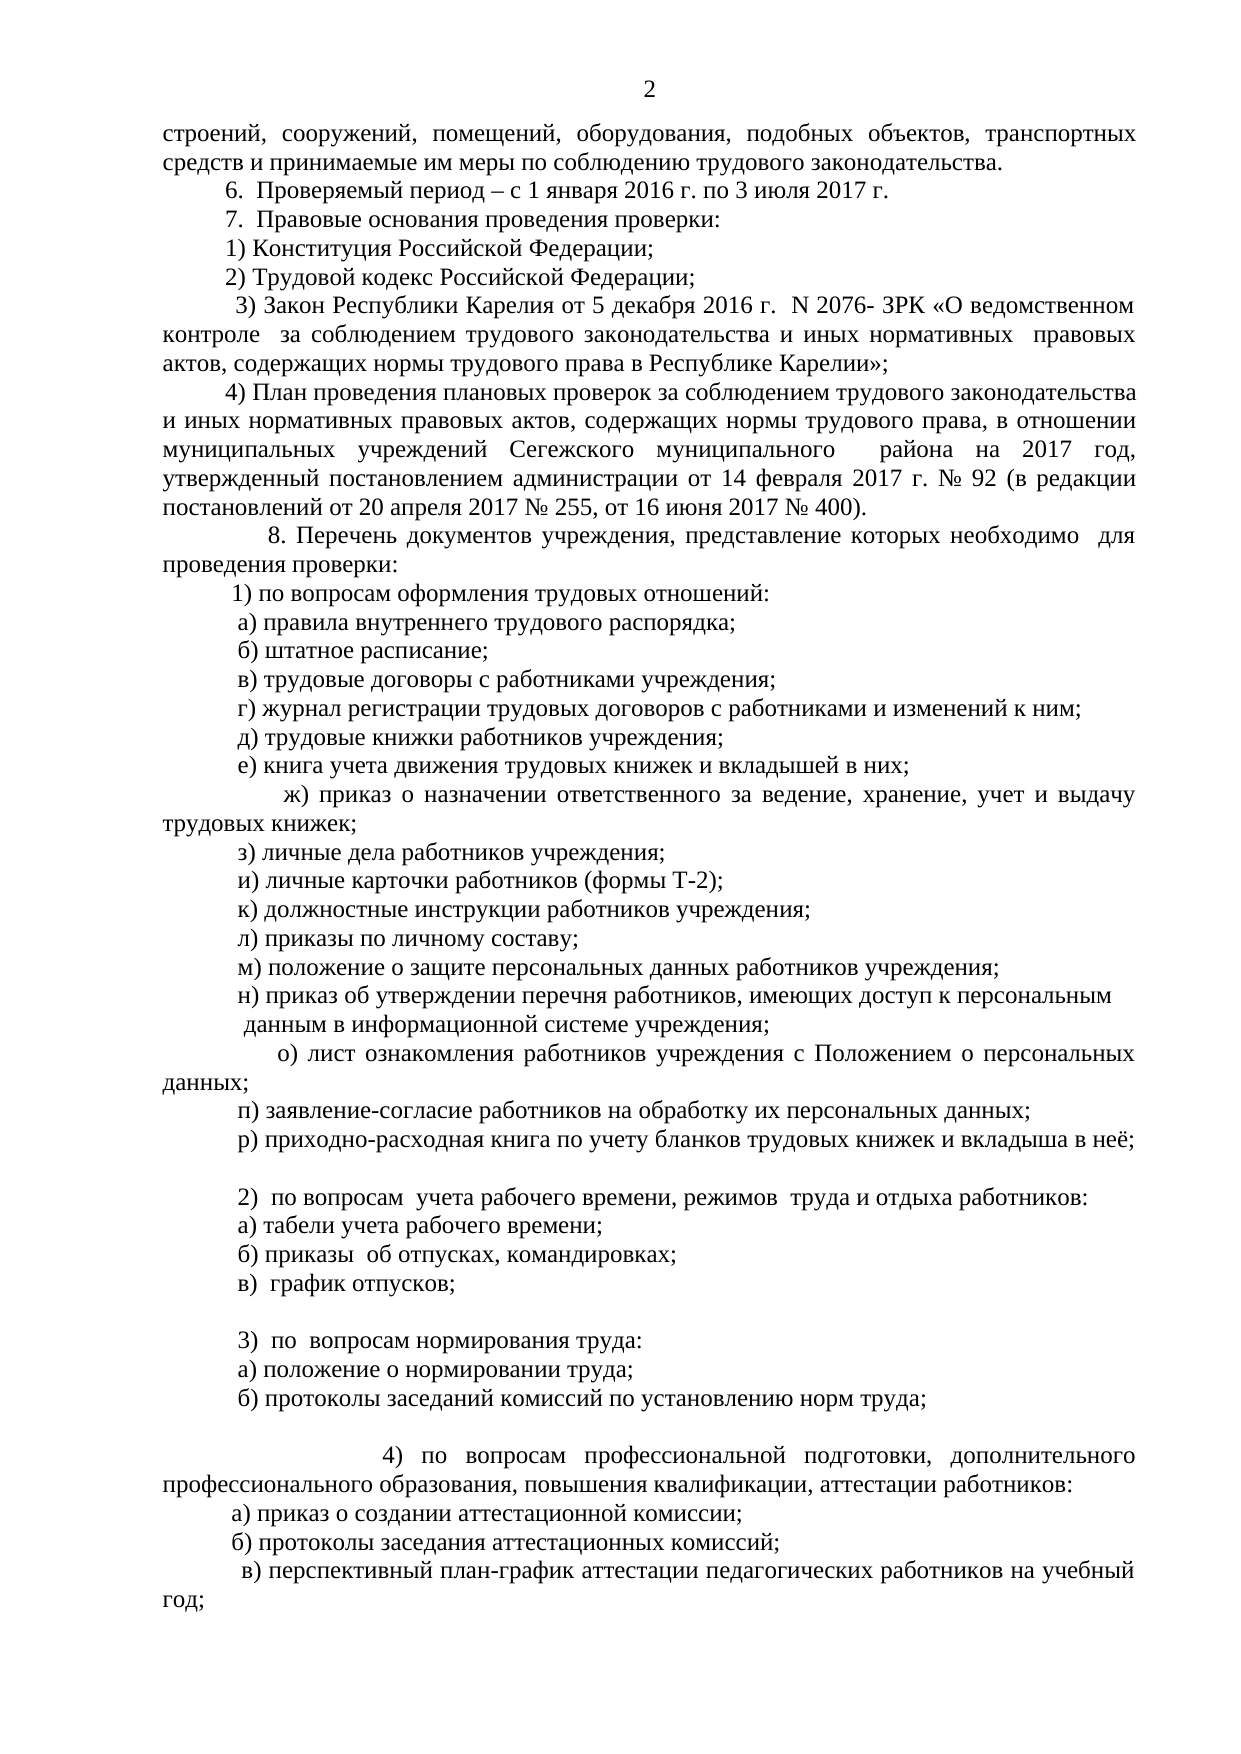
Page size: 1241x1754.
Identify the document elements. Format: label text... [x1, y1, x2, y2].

text а) приказ о создании аттестационной комиссии; [162, 1498, 1137, 1527]
text н) приказ об утверждении перечня работников, имеющих доступ к персональным [162, 981, 1137, 1009]
text а) положение о нормировании труда; [162, 1354, 1137, 1383]
text 4) План проведения плановых проверок за соблюдением трудового законодательства и иных нормативных правовых актов, содержащих нормы трудового права, в отношении муниципальных учреждений Сегежского муниципального района на 2017 год, утвержденный постановлением администрации от 14 февраля 2017 г. № 92 (в редакции постановлений от 20 апреля 2017 № 255, от 16 июня 2017 № 400). [162, 377, 1137, 521]
text 6. Проверяемый период – с 1 января 2016 г. по 3 июля 2017 г. [162, 176, 1137, 204]
text е) книга учета движения трудовых книжек и вкладышей в них; [162, 751, 1137, 779]
text а) табели учета рабочего времени; [162, 1211, 1137, 1239]
text в) график отпусков; [162, 1268, 1137, 1297]
text 2) по вопросам учета рабочего времени, режимов труда и отдыха работников: [162, 1182, 1137, 1211]
text г) журнал регистрации трудовых договоров с работниками и изменений к ним; [162, 693, 1137, 722]
text 2) Трудовой кодекс Российской Федерации; [162, 262, 1137, 291]
text 1) Конституция Российской Федерации; [162, 233, 1137, 262]
text к) должностные инструкции работников учреждения; [162, 894, 1137, 923]
text ж) приказ о назначении ответственного за ведение, хранение, учет и выдачу трудовых книжек; [162, 779, 1137, 837]
text р) приходно-расходная книга по учету бланков трудовых книжек и вкладыша в неё; [162, 1124, 1137, 1153]
text л) приказы по личному составу; [162, 923, 1137, 952]
text м) положение о защите персональных данных работников учреждения; [162, 952, 1137, 981]
text 7. Правовые основания проведения проверки: [162, 204, 1137, 233]
text б) приказы об отпусках, командировках; [162, 1239, 1137, 1268]
text п) заявление-согласие работников на обработку их персональных данных; [162, 1096, 1137, 1124]
text в) перспективный план-график аттестации педагогических работников на учебный год; [162, 1556, 1137, 1613]
text з) личные дела работников учреждения; [162, 837, 1137, 866]
text и) личные карточки работников (формы Т-2); [162, 866, 1137, 894]
text б) протоколы заседания аттестационных комиссий; [162, 1527, 1137, 1556]
text 1) по вопросам оформления трудовых отношений: [162, 578, 1137, 607]
text 3) Закон Республики Карелия от 5 декабря 2016 г. N 2076- ЗРК «О ведомственном контроле за соблюдением трудового законодательства и иных нормативных правовых актов, содержащих нормы трудового права в Республике Карелии»; [162, 291, 1137, 377]
text данным в информационной системе учреждения; [162, 1009, 1137, 1038]
text 8. Перечень документов учреждения, представление которых необходимо для проведения проверки: [162, 521, 1137, 578]
text а) правила внутреннего трудового распорядка; [162, 607, 1137, 636]
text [162, 118, 1137, 176]
text 4) по вопросам профессиональной подготовки, дополнительного профессионального образования, повышения квалификации, аттестации работников: [162, 1441, 1137, 1498]
text б) штатное расписание; [162, 636, 1137, 664]
text б) протоколы заседаний комиссий по установлению норм труда; [162, 1383, 1137, 1412]
text д) трудовые книжки работников учреждения; [162, 722, 1137, 751]
text о) лист ознакомления работников учреждения с Положением о персональных данных; [162, 1038, 1137, 1096]
text в) трудовые договоры с работниками учреждения; [162, 664, 1137, 693]
text 3) по вопросам нормирования труда: [162, 1326, 1137, 1354]
